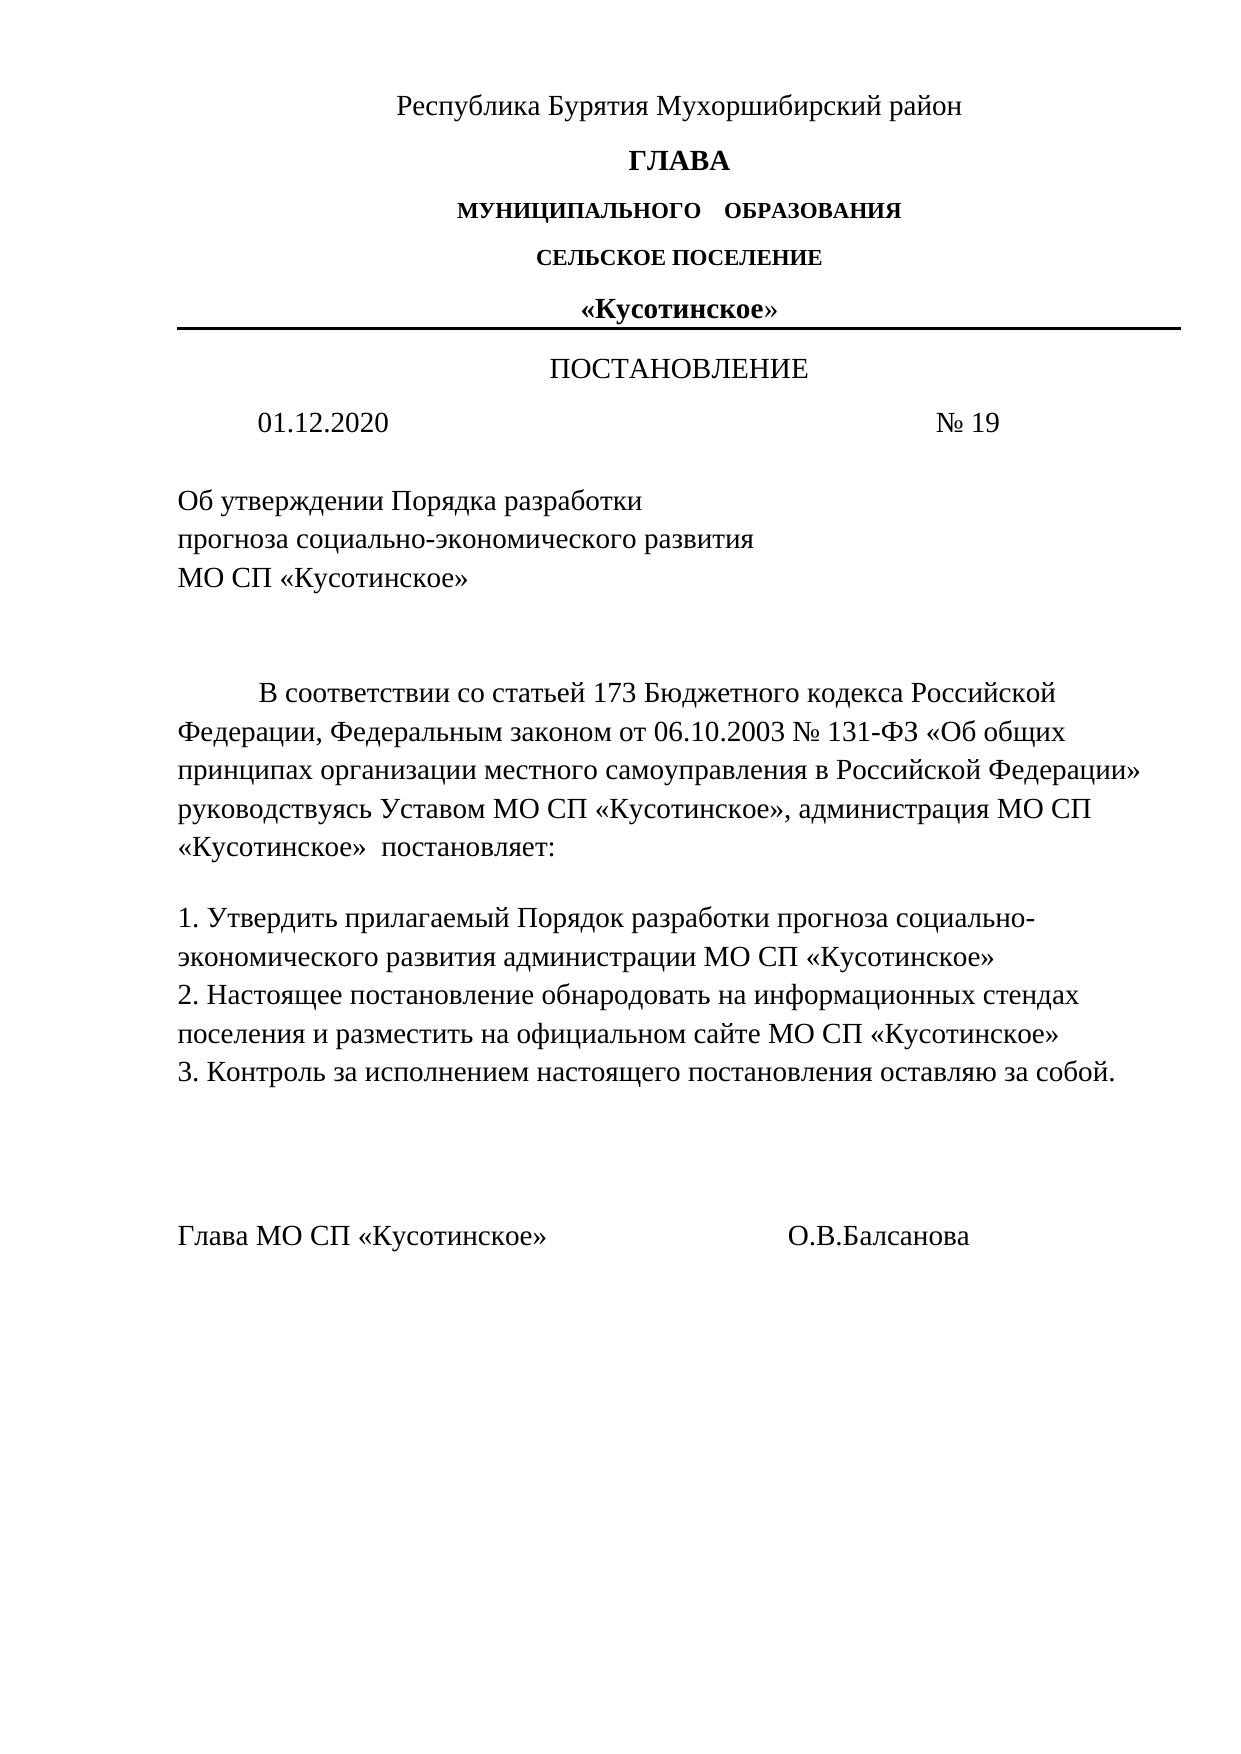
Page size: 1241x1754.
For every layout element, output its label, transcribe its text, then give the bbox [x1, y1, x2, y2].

text 1. Утвердить прилагаемый Порядок разработки прогноза социально-экономического развития администрации МО СП «Кусотинское» [177, 900, 1181, 972]
text Республика Бурятия Мухоршибирский район [177, 88, 1181, 122]
text МУНИЦИПАЛЬНОГО ОБРАЗОВАНИЯ [177, 197, 1181, 223]
text «Кусотинское» [177, 292, 1181, 327]
text 01.12.2020 № 19 [177, 406, 1181, 439]
text 2. Настоящее постановление обнародовать на информационных стендах поселения и разместить на официальном сайте МО СП «Кусотинское» [177, 977, 1181, 1049]
text ПОСТАНОВЛЕНИЕ [177, 351, 1181, 385]
text СЕЛЬСКОЕ ПОСЕЛЕНИЕ [177, 244, 1181, 271]
text Об утверждении Порядка разработки [177, 483, 1181, 516]
text 3. Контроль за исполнением настоящего постановления оставляю за собой. [177, 1054, 1181, 1088]
text Глава МО СП «Кусотинское» О.В.Балсанова [177, 1218, 1181, 1252]
text ГЛАВА [177, 143, 1181, 176]
text прогноза социально-экономического развития [177, 521, 1181, 555]
text МО СП «Кусотинское» [177, 560, 1181, 593]
text В соответствии со статьей 173 Бюджетного кодекса Российской Федерации, Федеральным законом от 06.10.2003 № 131-ФЗ «Об общих принципах организации местного самоуправления в Российской Федерации» руководствуясь Уставом МО СП «Кусотинское», администрация МО СП «Кусотинское» постановляет: [177, 675, 1181, 863]
